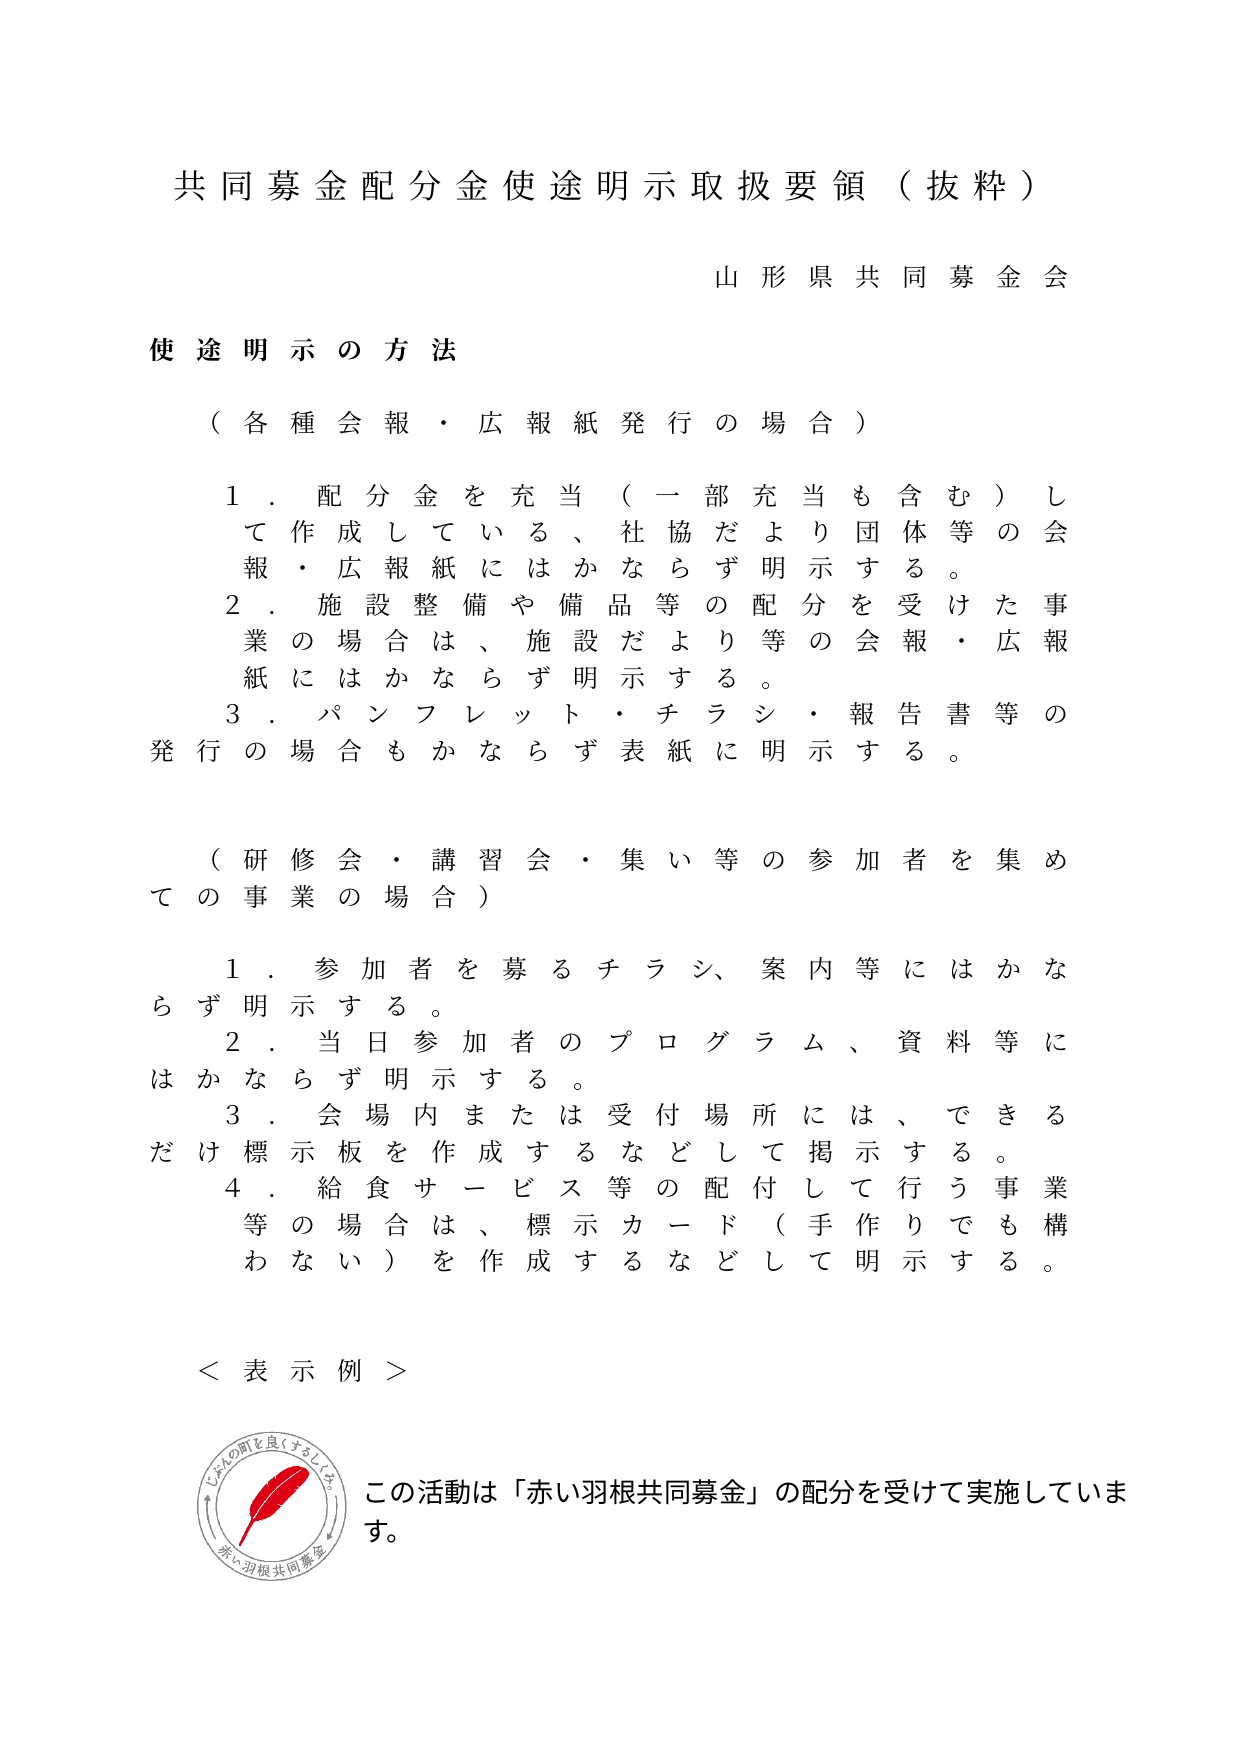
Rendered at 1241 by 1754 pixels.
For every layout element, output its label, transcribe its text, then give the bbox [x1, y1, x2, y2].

text ３．パンフレット・チラシ・報告書等の発行の場合もかならず表紙に明示する。 [149, 695, 1091, 768]
text ＜表示例＞ [173, 1351, 1091, 1387]
text ２．当日参加者のプログラム、資料等にはかならず明示する。 [149, 1023, 1091, 1096]
text ３．会場内または受付場所には、できるだけ標示板を作成するなどして掲示する。 [149, 1096, 1091, 1169]
text ２．施設整備や備品等の配分を受けた事業の場合は、施設だより等の会報・広報紙にはかならず明示する。 [196, 585, 1091, 695]
text １．配分金を充当（一部充当も含む）して作成している、社協だより団体等の会報・広報紙にはかならず明示する。 [196, 476, 1091, 585]
picture [196, 1430, 347, 1581]
text 共同募金配分金使途明示取扱要領（抜粋） [149, 148, 1091, 221]
text （研修会・講習会・集い等の参加者を集めての事業の場合） [149, 841, 1091, 913]
text 山形県共同募金会 [149, 257, 1091, 294]
text １．参加者を募るチラシ、案内等にはかならず明示する。 [149, 950, 1091, 1023]
text （各種会報・広報紙発行の場合） [149, 403, 1091, 439]
text 使途明示の方法 [149, 330, 1091, 367]
text ４．給食サービス等の配付して行う事業等の場合は、標示カード（手作りでも構わない）を作成するなどして明示する。 [196, 1169, 1091, 1278]
